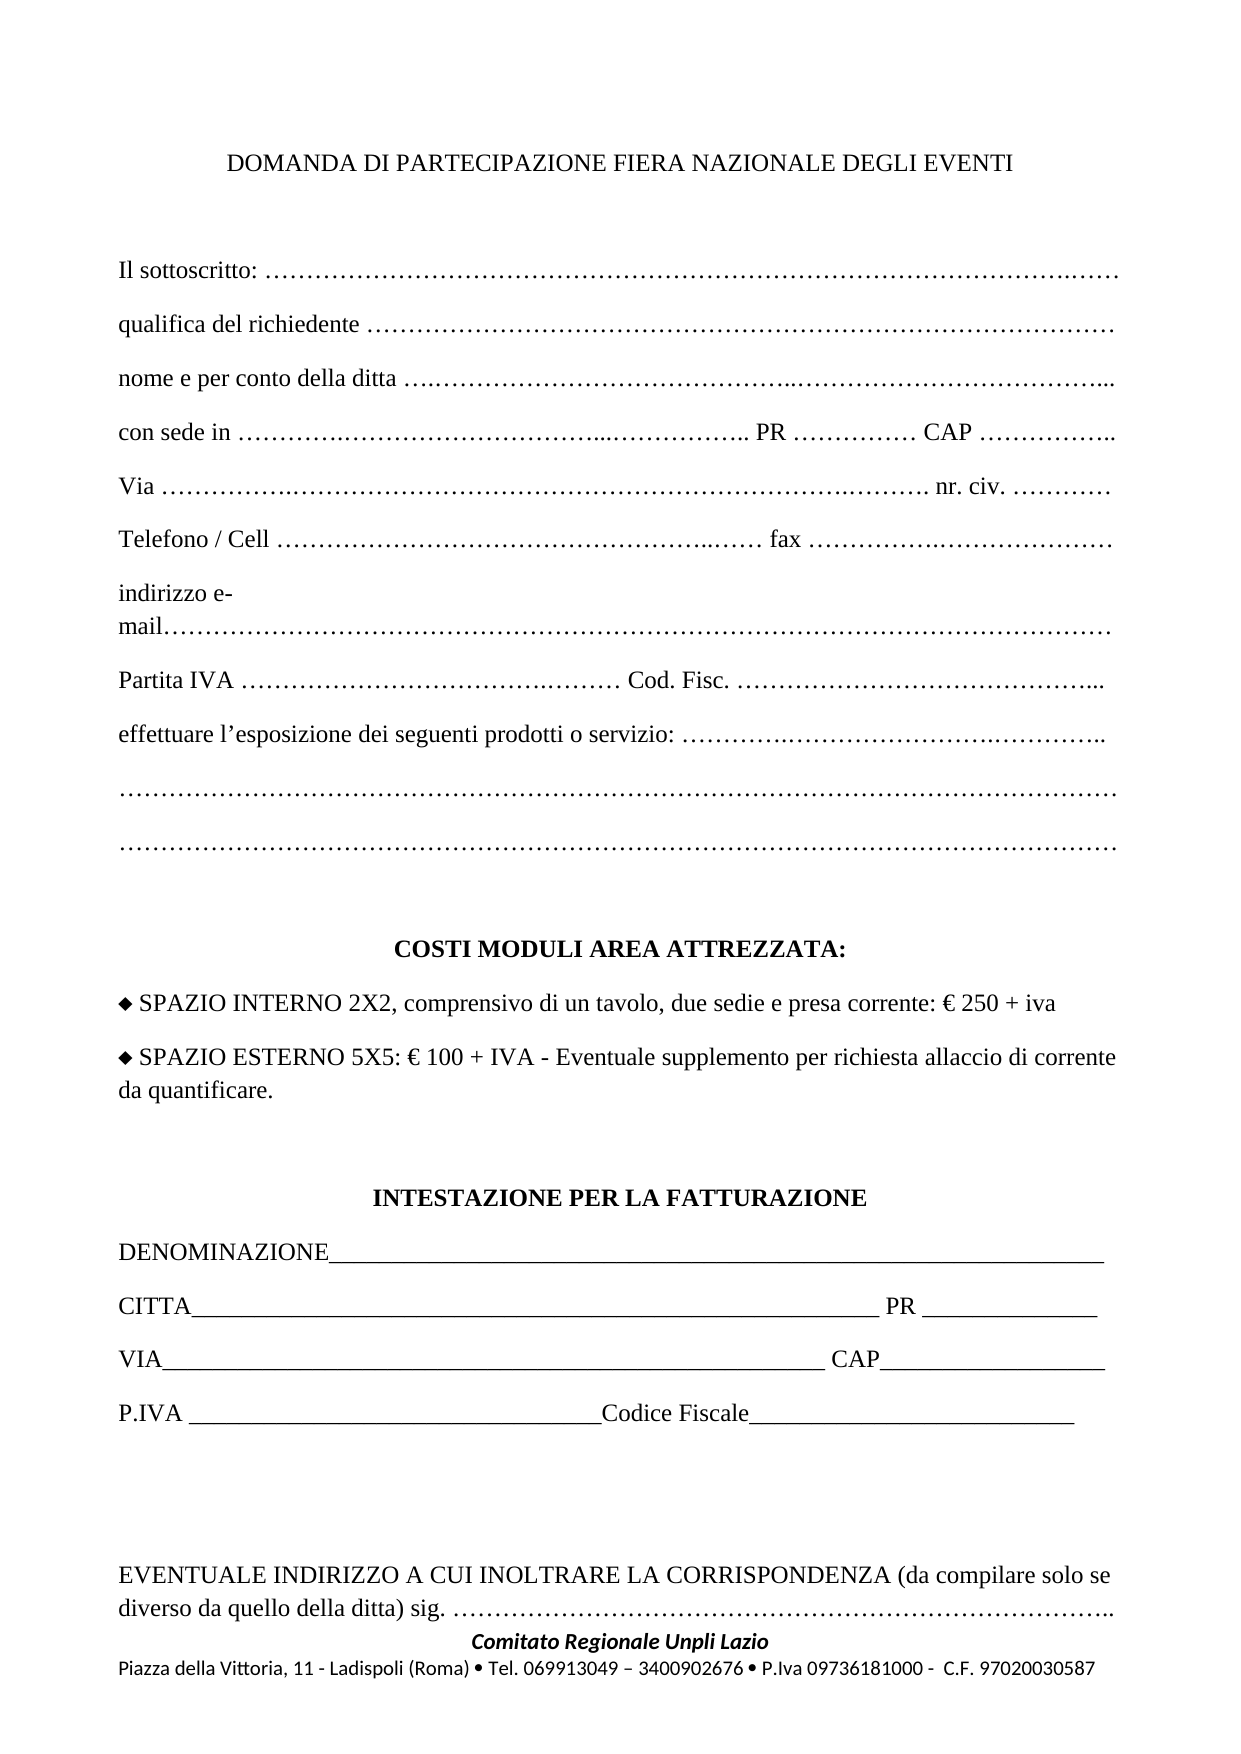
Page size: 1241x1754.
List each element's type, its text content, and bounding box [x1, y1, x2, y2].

text con sede in ………….…………………………...…………….. PR …………… CAP …………….. [118, 417, 1122, 446]
text DOMANDA DI PARTECIPAZIONE FIERA NAZIONALE DEGLI EVENTI [118, 148, 1122, 176]
text Telefono / Cell ……………………………………………..…… fax …………….………………… [118, 524, 1122, 553]
text SPAZIO INTERNO 2X2, comprensivo di un tavolo, due sedie e presa corrente: € 250 + iva [118, 988, 1122, 1017]
text effettuare l’esposizione dei seguenti prodotti o servizio: ………….…………………….………….. [118, 719, 1122, 748]
text DENOMINAZIONE______________________________________________________________ [118, 1237, 1122, 1266]
text nome e per conto della ditta ….……………………………………..………………………………... [118, 363, 1122, 392]
text COSTI MODULI AREA ATTREZZATA: [118, 934, 1122, 963]
text Via …………….………………………………………………………….………. nr. civ. ………… [118, 471, 1122, 499]
text qualifica del richiedente ……………………………………………………………………………… [118, 309, 1122, 338]
text INTESTAZIONE PER LA FATTURAZIONE [118, 1183, 1122, 1212]
text SPAZIO ESTERNO 5X5: € 100 + IVA - Eventuale supplemento per richiesta allaccio di corrente da quantificare. [118, 1042, 1122, 1104]
text Partita IVA ……………………………….……… Cod. Fisc. ……………………………………... [118, 665, 1122, 694]
text indirizzo e-mail…………………………………………………………………………………………………… [118, 578, 1122, 640]
text CITTA_______________________________________________________ PR ______________ [118, 1291, 1122, 1319]
text ………………………………………………………………………………………………………… [118, 827, 1122, 856]
text VIA_____________________________________________________ CAP__________________ [118, 1344, 1122, 1373]
text Il sottoscritto: …………………………………………………………………………………….…… [118, 255, 1122, 284]
text ………………………………………………………………………………………………………… [118, 773, 1122, 802]
text EVENTUALE INDIRIZZO A CUI INOLTRARE LA CORRISPONDENZA (da compilare solo se diverso da quello della ditta) sig. …………………………………………………………………….. [118, 1560, 1122, 1622]
text P.IVA _________________________________Codice Fiscale__________________________ [118, 1398, 1122, 1427]
